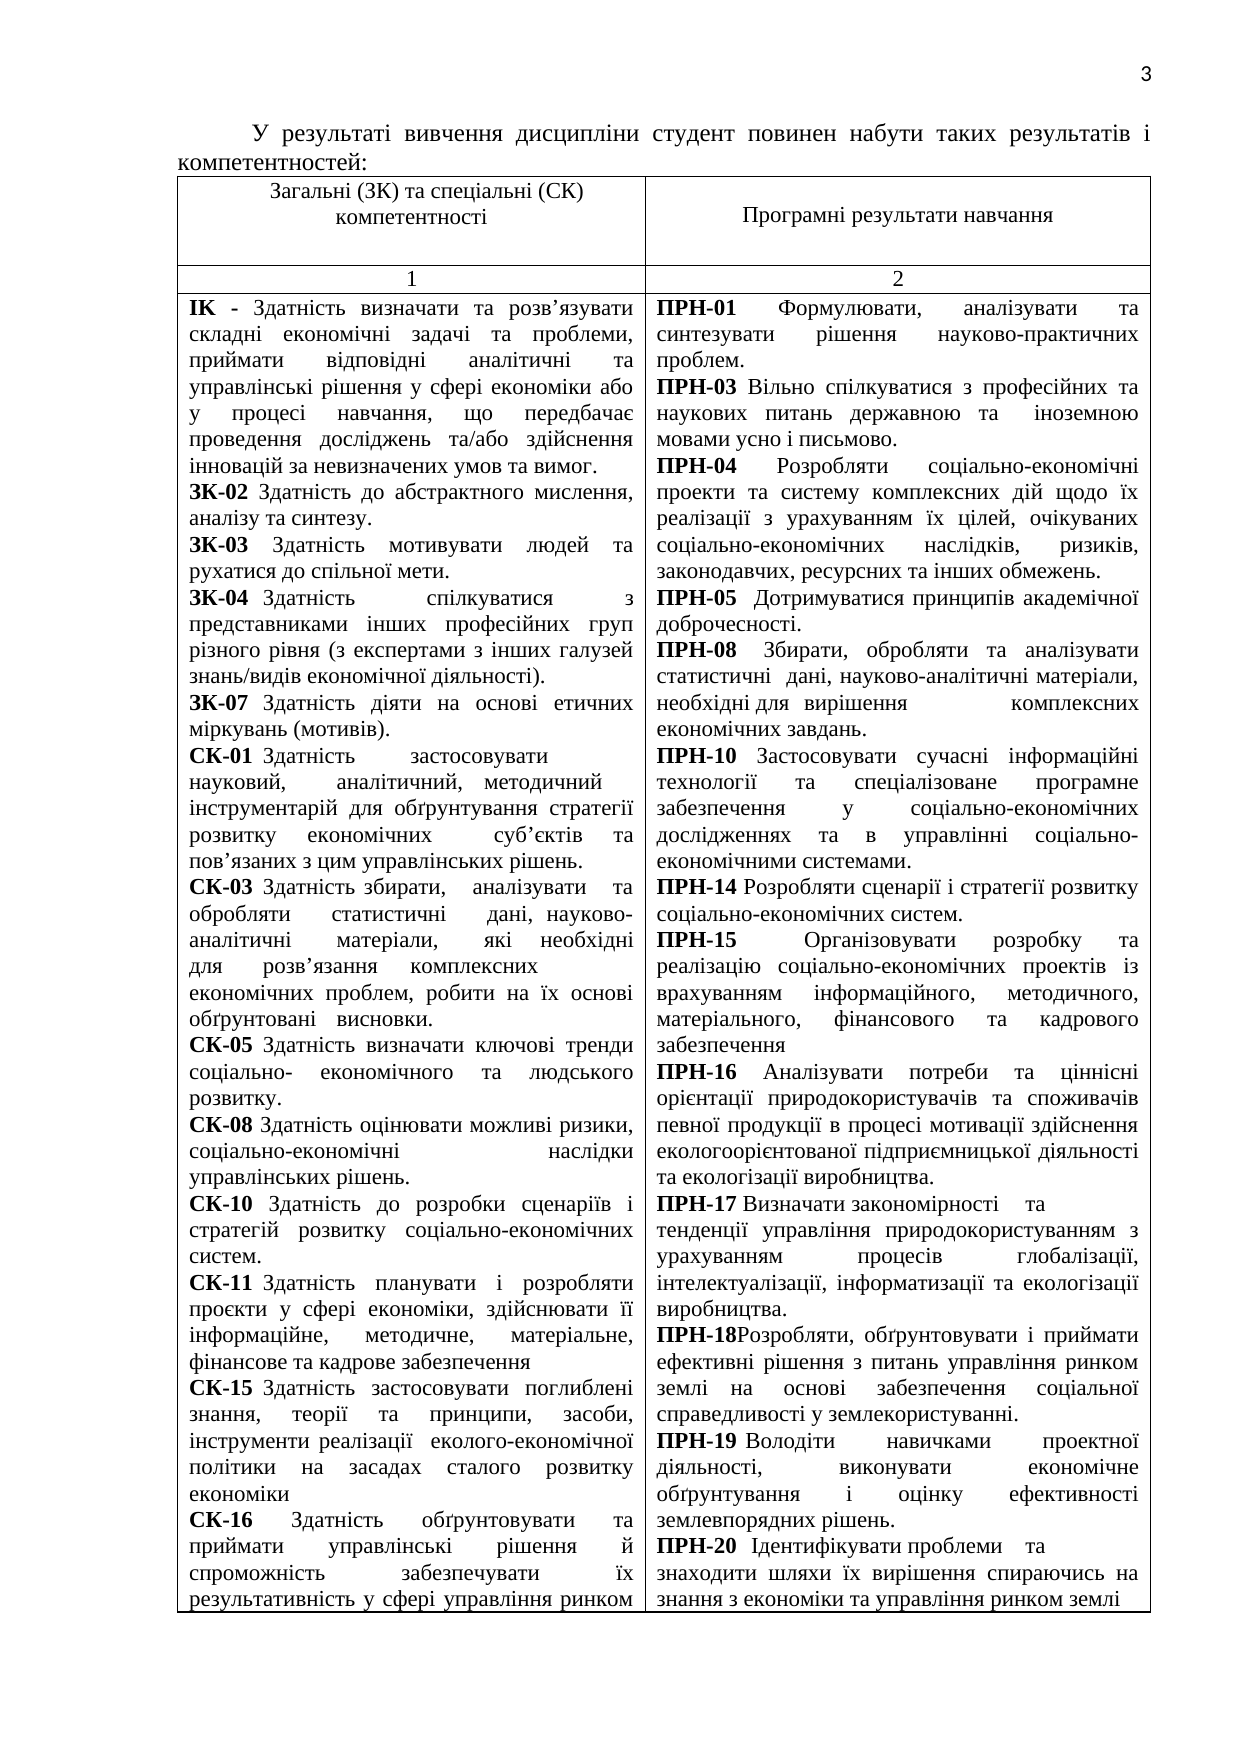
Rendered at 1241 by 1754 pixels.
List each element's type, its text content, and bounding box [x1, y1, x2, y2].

table_header Загальні (ЗК) та спеціальні (СК) компетентності [178, 177, 645, 264]
table_cell 1 [178, 266, 645, 293]
table_cell 2 [646, 266, 1150, 293]
text У результаті вивчення дисципліни студент повинен набути таких результатів і компетентностей: [177, 118, 1152, 176]
table_header Програмні результати навчання [646, 177, 1150, 264]
